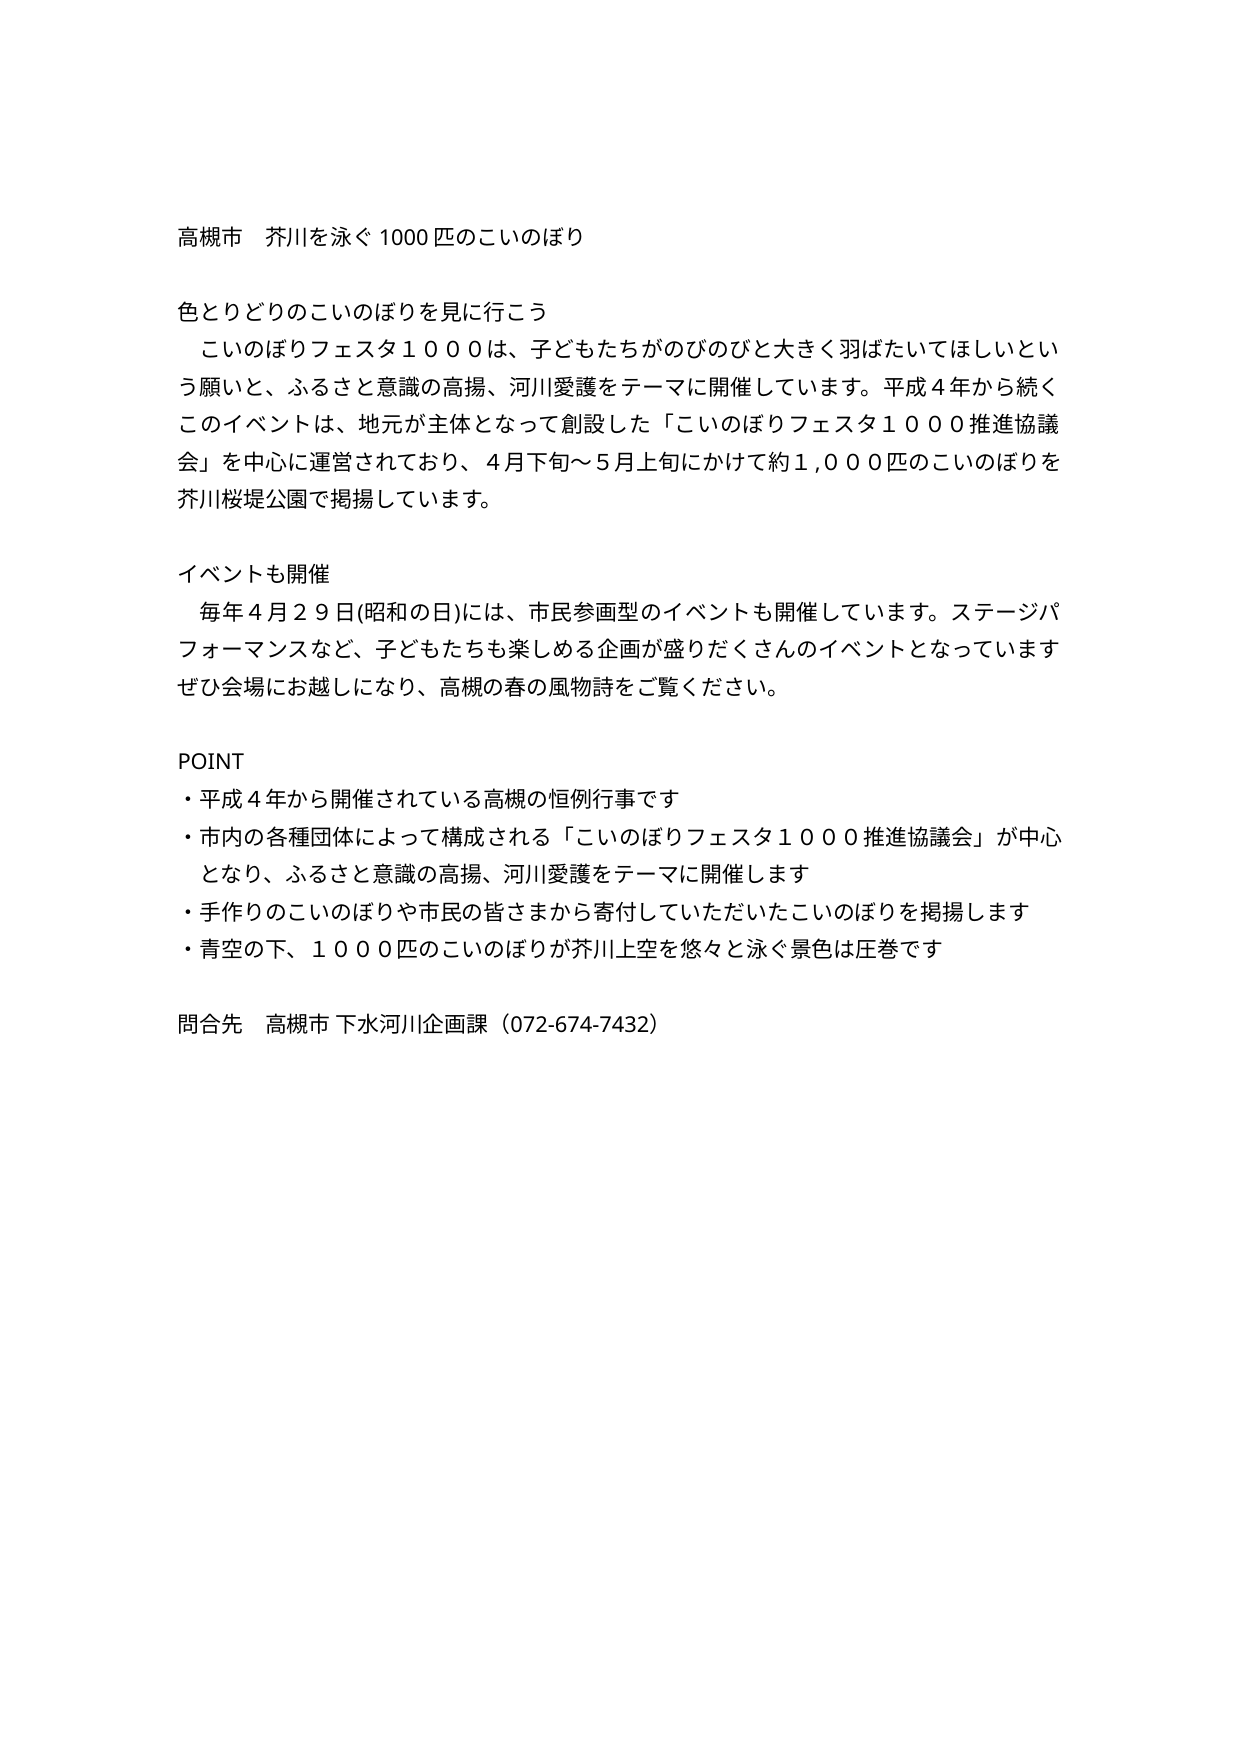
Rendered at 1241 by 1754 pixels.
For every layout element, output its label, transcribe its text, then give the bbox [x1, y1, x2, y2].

text こいのぼりフェスタ１０００は、子どもたちがのびのびと大きく羽ばたいてほしいという願いと、ふるさと意識の高揚、河川愛護をテーマに開催しています。平成４年から続くこのイベントは、地元が主体となって創設した「こいのぼりフェスタ１０００推進協議会」を中心に運営されており、４月下旬～５月上旬にかけて約１,０００匹のこいのぼりを芥川桜堤公園で掲揚しています。 [177, 329, 1063, 517]
text ・青空の下、１０００匹のこいのぼりが芥川上空を悠々と泳ぐ景色は圧巻です [177, 929, 1063, 967]
text ・平成４年から開催されている高槻の恒例行事です [177, 779, 1063, 817]
text ・手作りのこいのぼりや市民の皆さまから寄付していただいたこいのぼりを掲揚します [177, 892, 1063, 929]
text 問合先 高槻市 下水河川企画課（072-674-7432） [177, 1004, 1063, 1042]
text 毎年４月２９日(昭和の日)には、市民参画型のイベントも開催しています。ステージパフォーマンスなど、子どもたちも楽しめる企画が盛りだくさんのイベントとなっています。ぜひ会場にお越しになり、高槻の春の風物詩をご覧ください。 [177, 592, 1063, 704]
text イベントも開催 [177, 554, 1063, 592]
text ・市内の各種団体によって構成される「こいのぼりフェスタ１０００推進協議会」が中心となり、ふるさと意識の高揚、河川愛護をテーマに開催します [177, 817, 1063, 892]
text 高槻市 芥川を泳ぐ1000匹のこいのぼり [177, 217, 1063, 254]
text 色とりどりのこいのぼりを見に行こう [177, 292, 1063, 329]
text POINT [177, 742, 1063, 779]
